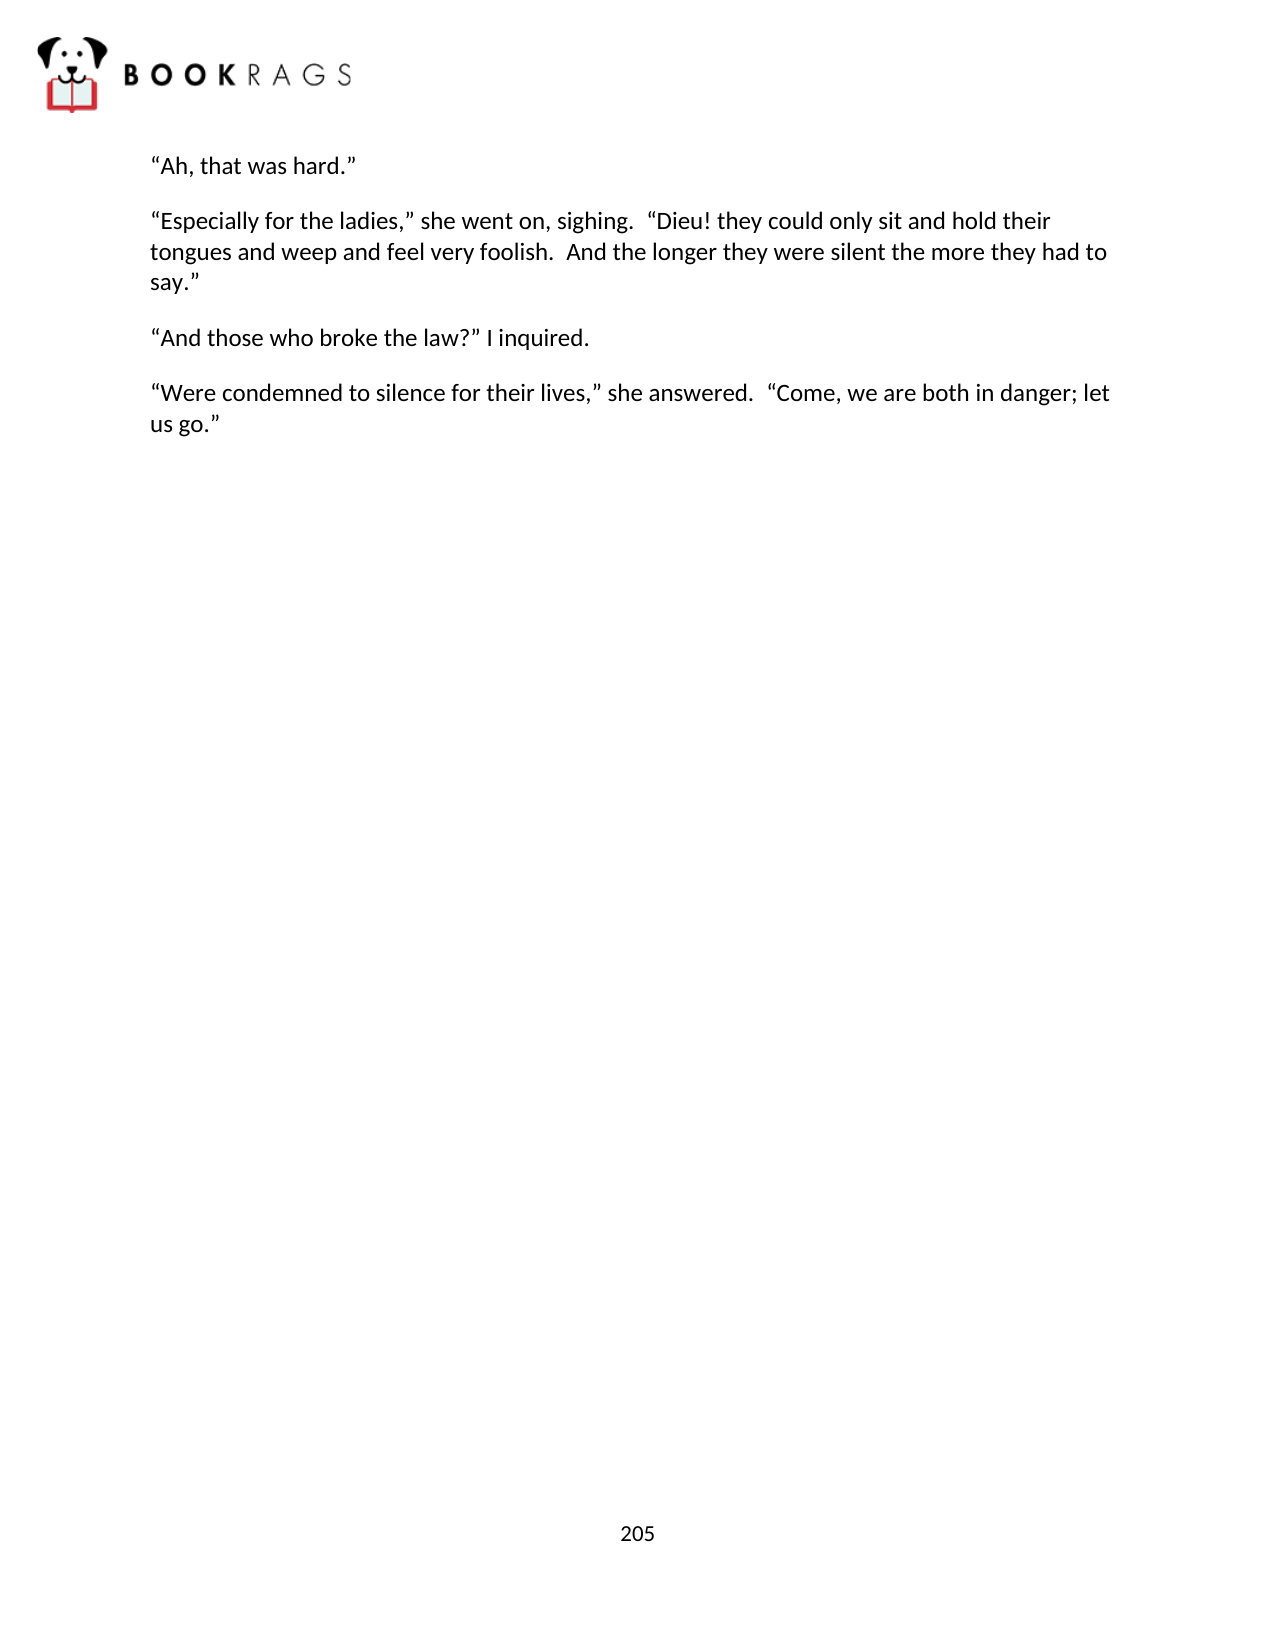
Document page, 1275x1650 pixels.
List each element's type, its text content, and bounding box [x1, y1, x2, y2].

text “Ah, that was hard.” [150, 150, 1125, 181]
text “And those who broke the law?” I inquired. [150, 322, 1125, 353]
text “Were condemned to silence for their lives,” she answered. “Come, we are both in danger; let us go.” [150, 378, 1125, 439]
text “Especially for the ladies,” she went on, sighing. “Dieu! they could only sit and hold their tongues and weep and feel very foolish. And the longer they were silent the more they had to say.” [150, 206, 1125, 297]
picture [37, 37, 351, 113]
